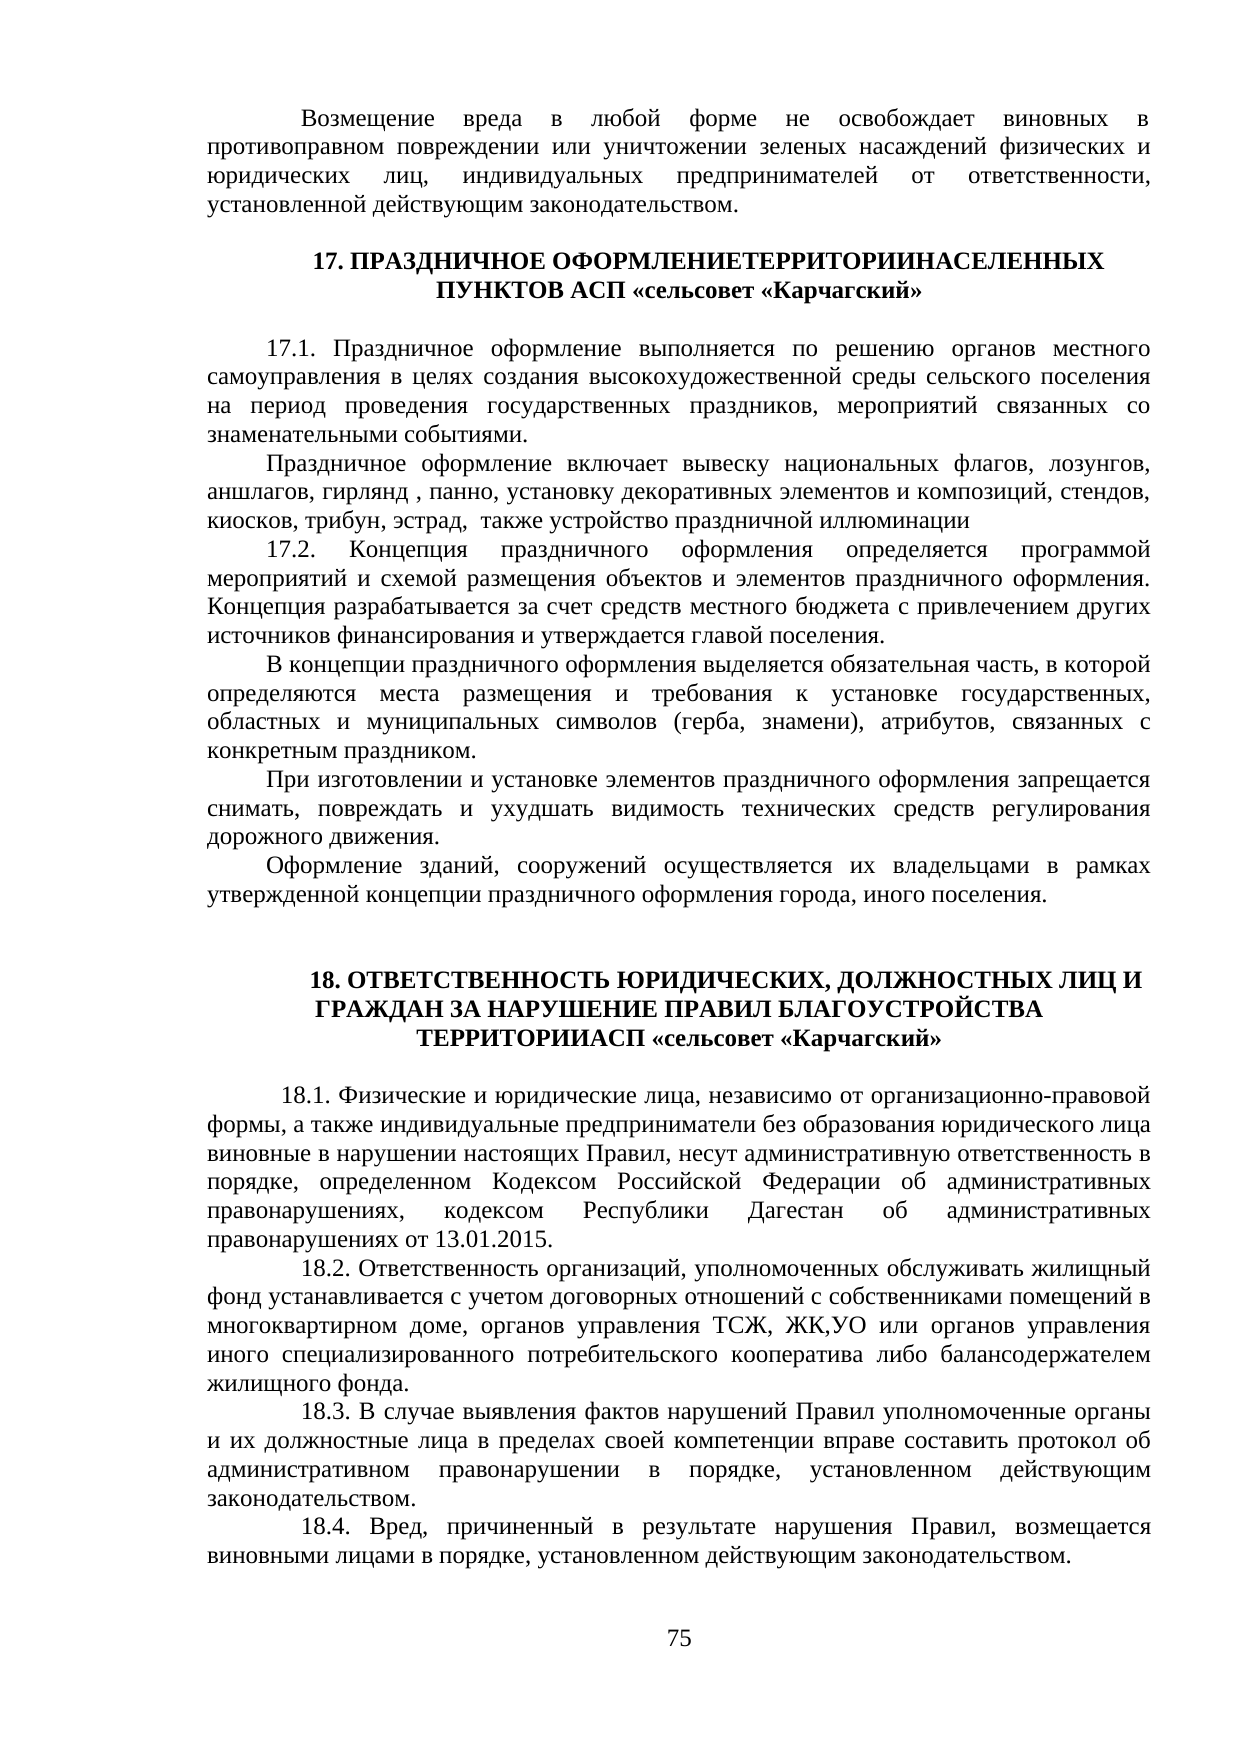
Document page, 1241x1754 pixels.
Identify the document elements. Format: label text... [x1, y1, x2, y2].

subtitle 18.1. Физические и юридические лица, независимо от организационно-правовой формы, а также индивидуальные предприниматели без образования юридического лица виновные в нарушении настоящих Правил, несут административную ответственность в порядке, определенном Кодексом Российской Федерации об административных правонарушениях, кодексом Республики Дагестан об административных правонарушениях от 13.01.2015. [207, 1080, 1152, 1253]
text Оформление зданий, сооружений осуществляется их владельцами в рамках утвержденной концепции праздничного оформления города, иного поселения. [207, 850, 1152, 908]
text 18.4. Вред, причиненный в результате нарушения Правил, возмещается виновными лицами в порядке, установленном действующим законодательством. [207, 1511, 1152, 1569]
text 18.2. Ответственность организаций, уполномоченных обслуживать жилищный фонд устанавливается с учетом договорных отношений с собственниками помещений в многоквартирном доме, органов управления ТСЖ, ЖК,УО или органов управления иного специализированного потребительского кооператива либо балансодержателем жилищного фонда. [207, 1253, 1152, 1396]
text При изготовлении и установке элементов праздничного оформления запрещается снимать, повреждать и ухудшать видимость технических средств регулирования дорожного движения. [207, 764, 1152, 850]
text В концепции праздничного оформления выделяется обязательная часть, в которой определяются места размещения и требования к установке государственных, областных и муниципальных символов (герба, знамени), атрибутов, связанных с конкретным праздником. [207, 649, 1152, 764]
list 17.1. Праздничное оформление выполняется по решению органов местного самоуправления в целях создания высокохудожественной среды сельского поселения на период проведения государственных праздников, мероприятий связанных со знаменательными событиями. [207, 333, 1152, 448]
list 17.2. Концепция праздничного оформления определяется программой мероприятий и схемой размещения объектов и элементов праздничного оформления. Концепция разрабатывается за счет средств местного бюджета с привлечением других источников финансирования и утверждается главой поселения. [207, 534, 1152, 649]
text 18. ОТВЕТСТВЕННОСТЬ ЮРИДИЧЕСКИХ, ДОЛЖНОСТНЫХ ЛИЦ И ГРАЖДАН ЗА НАРУШЕНИЕ ПРАВИЛ БЛАГОУСТРОЙСТВА ТЕРРИТОРИИАСП «сельсовет «Карчагский» [207, 965, 1152, 1051]
text Возмещение вреда в любой форме не освобождает виновных в противоправном повреждении или уничтожении зеленых насаждений физических и юридических лиц, индивидуальных предпринимателей от ответственности, установленной действующим законодательством. [207, 103, 1152, 218]
text 17. ПРАЗДНИЧНОЕ ОФОРМЛЕНИЕТЕРРИТОРИИНАСЕЛЕННЫХ ПУНКТОВ АСП «сельсовет «Карчагский» [207, 246, 1152, 304]
text 18.3. В случае выявления фактов нарушений Правил уполномоченные органы и их должностные лица в пределах своей компетенции вправе составить протокол об административном правонарушении в порядке, установленном действующим законодательством. [207, 1396, 1152, 1511]
text Праздничное оформление включает вывеску национальных флагов, лозунгов, аншлагов, гирлянд , панно, установку декоративных элементов и композиций, стендов, киосков, трибун, эстрад, также устройство праздничной иллюминации [207, 448, 1152, 534]
